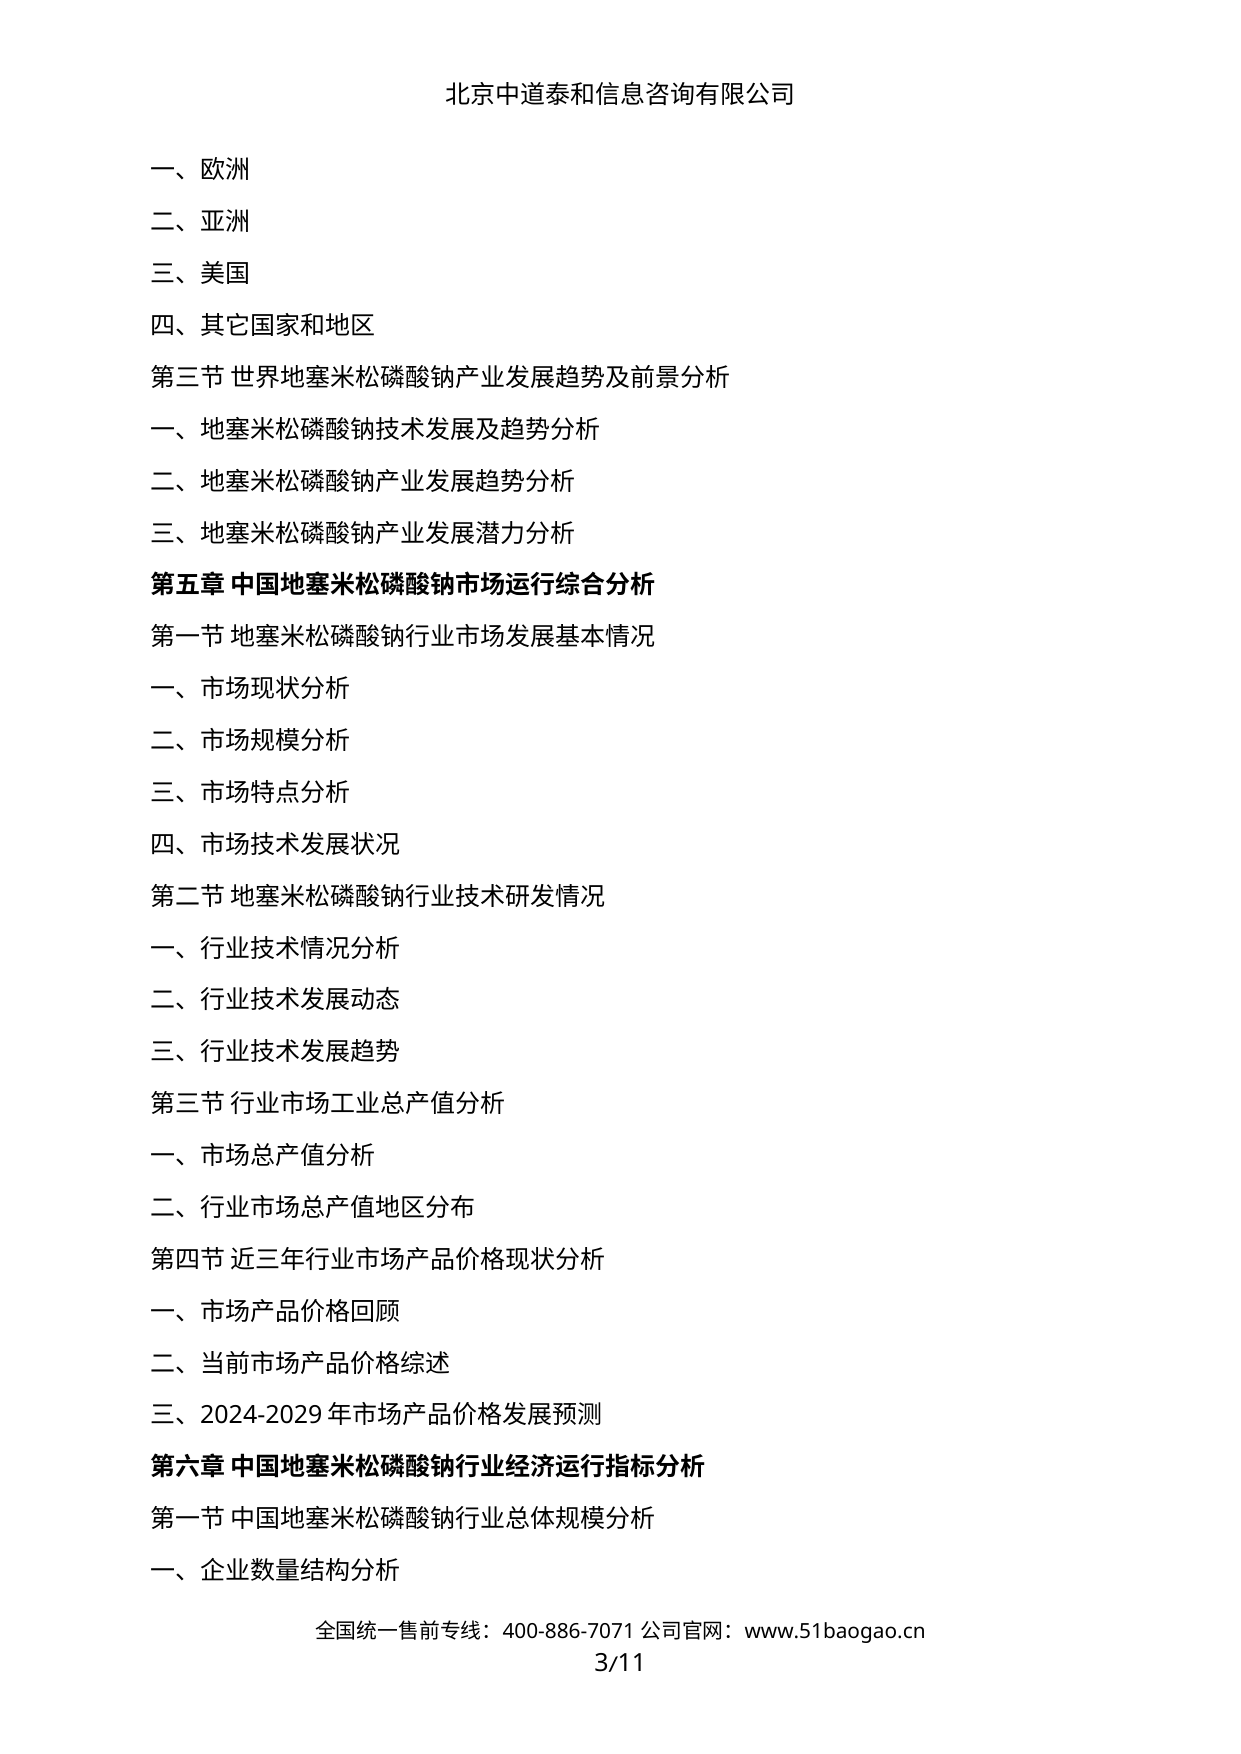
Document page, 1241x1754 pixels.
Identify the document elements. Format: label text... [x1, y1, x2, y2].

text 一、地塞米松磷酸钠技术发展及趋势分析 [150, 409, 1090, 446]
text 二、市场规模分析 [150, 721, 1090, 757]
text 二、当前市场产品价格综述 [150, 1343, 1090, 1379]
text 第六章 中国地塞米松磷酸钠行业经济运行指标分析 [150, 1447, 1090, 1483]
text 第三节 行业市场工业总产值分析 [150, 1084, 1090, 1120]
text 第二节 地塞米松磷酸钠行业技术研发情况 [150, 876, 1090, 912]
text 二、行业技术发展动态 [150, 980, 1090, 1016]
text 二、亚洲 [150, 202, 1090, 238]
text 三、地塞米松磷酸钠产业发展潜力分析 [150, 513, 1090, 549]
text 四、市场技术发展状况 [150, 824, 1090, 861]
text 一、市场总产值分析 [150, 1136, 1090, 1172]
text 一、欧洲 [150, 150, 1090, 186]
text 四、其它国家和地区 [150, 306, 1090, 342]
text 三、市场特点分析 [150, 772, 1090, 809]
text 三、行业技术发展趋势 [150, 1032, 1090, 1068]
text 一、企业数量结构分析 [150, 1551, 1090, 1587]
text 三、美国 [150, 254, 1090, 290]
text 第四节 近三年行业市场产品价格现状分析 [150, 1239, 1090, 1276]
text 第三节 世界地塞米松磷酸钠产业发展趋势及前景分析 [150, 357, 1090, 394]
text 二、地塞米松磷酸钠产业发展趋势分析 [150, 461, 1090, 497]
text 一、行业技术情况分析 [150, 928, 1090, 964]
text 三、2024-2029年市场产品价格发展预测 [150, 1395, 1090, 1431]
text 一、市场现状分析 [150, 669, 1090, 705]
text 二、行业市场总产值地区分布 [150, 1187, 1090, 1224]
text 第五章 中国地塞米松磷酸钠市场运行综合分析 [150, 565, 1090, 601]
text 第一节 地塞米松磷酸钠行业市场发展基本情况 [150, 617, 1090, 653]
text 一、市场产品价格回顾 [150, 1291, 1090, 1327]
text 第一节 中国地塞米松磷酸钠行业总体规模分析 [150, 1499, 1090, 1535]
